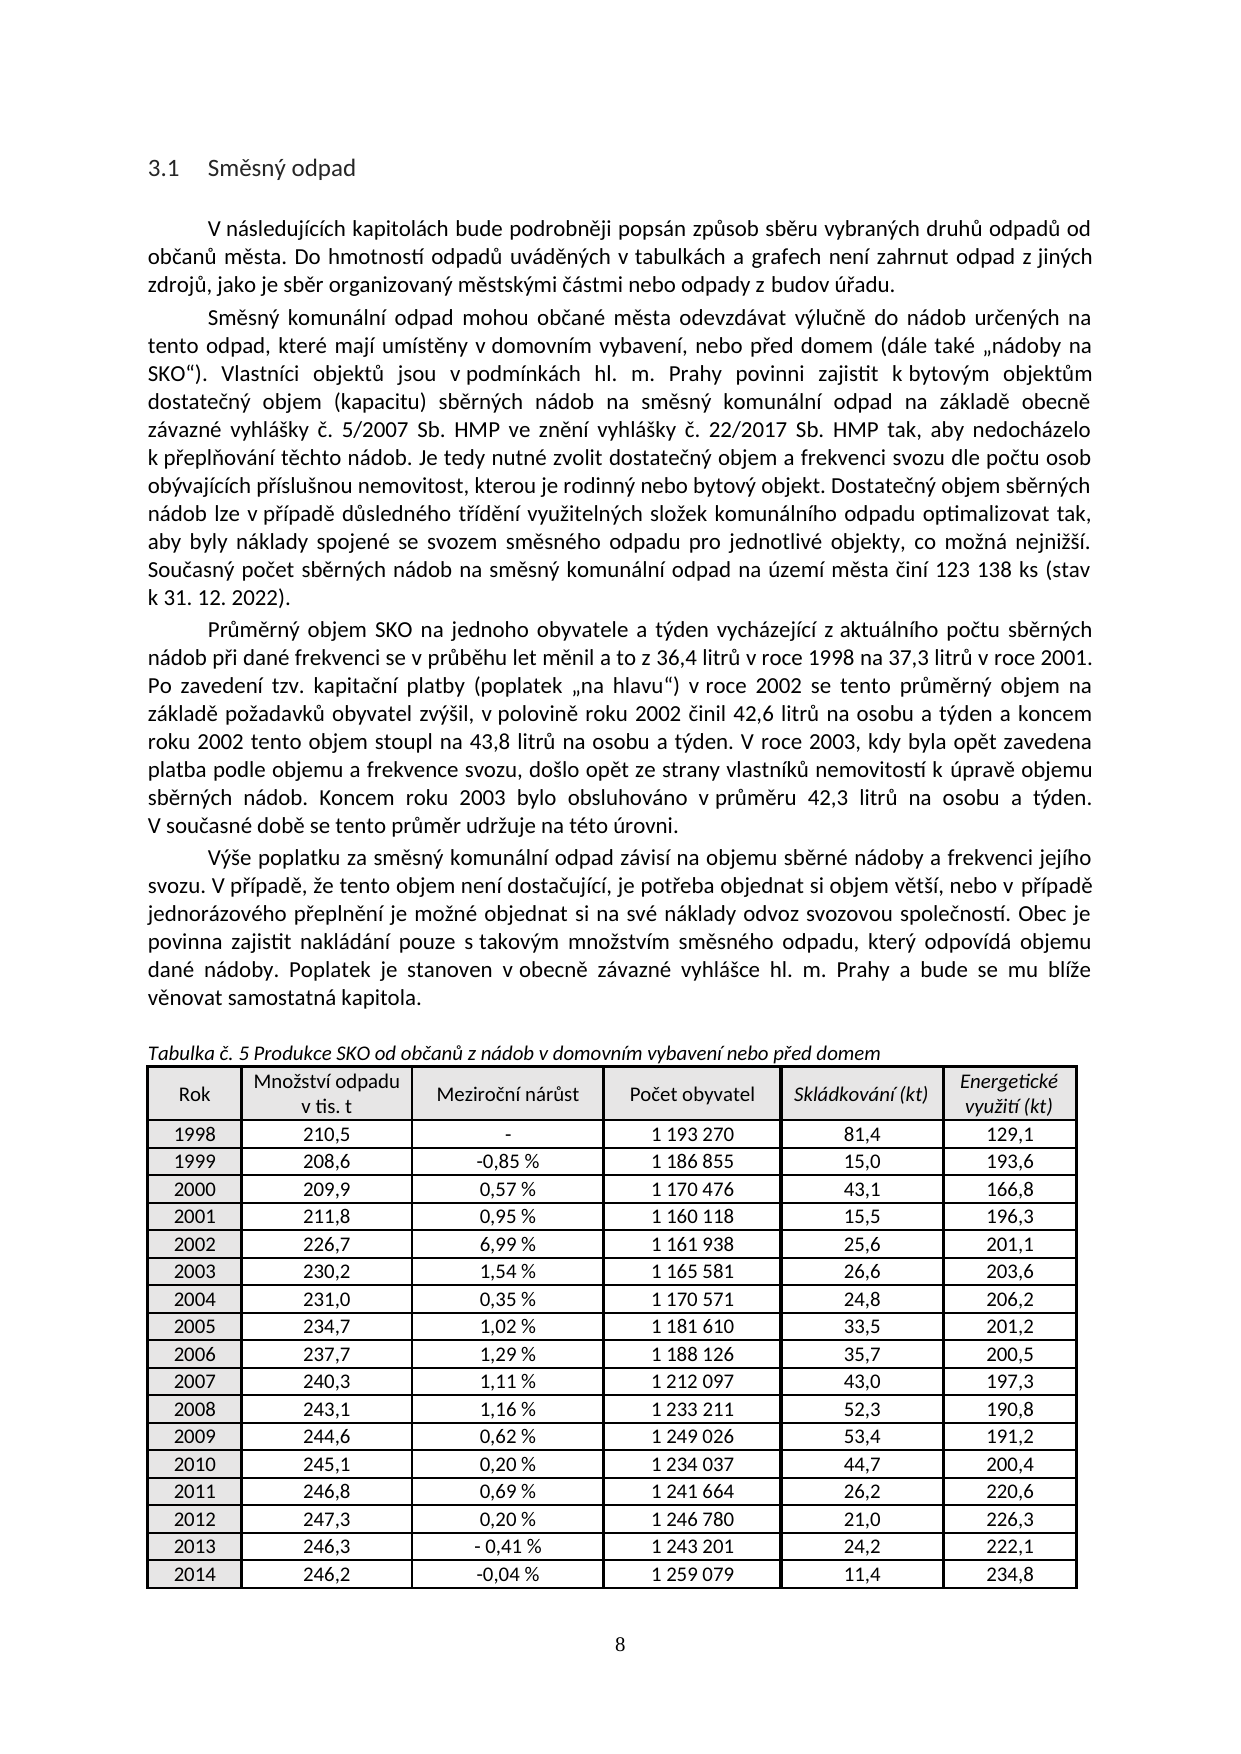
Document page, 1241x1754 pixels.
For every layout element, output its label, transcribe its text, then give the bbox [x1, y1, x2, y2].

table_cell 0,62 % [413, 1424, 602, 1449]
table_cell 11,4 [783, 1561, 942, 1587]
table_cell 1 181 610 [605, 1314, 779, 1339]
table_cell 230,2 [243, 1259, 411, 1284]
table_cell 1 193 270 [605, 1121, 779, 1147]
table_cell 244,6 [243, 1424, 411, 1449]
table_cell 1 243 201 [605, 1534, 779, 1559]
table_cell 0,35 % [413, 1286, 602, 1312]
table_cell 2006 [149, 1341, 240, 1367]
table_cell 21,0 [783, 1506, 942, 1532]
table_cell 0,20 % [413, 1506, 602, 1532]
table_cell 0,20 % [413, 1451, 602, 1477]
text Výše poplatku za směsný komunální odpad závisí na objemu sběrné nádoby a frekvenci jejího svozu. V případě, že tento objem není dostačující, je potřeba objednat si objem větší, nebo v případě jednorázového přeplnění je možné objednat si na své náklady odvoz svozovou společností. Obec je povinna zajistit nakládání pouze s takovým množstvím směsného odpadu, který odpovídá objemu dané nádoby. Poplatek je stanoven v obecně závazné vyhlášce hl. m. Prahy a bude se mu blíže věnovat samostatná kapitola. [148, 843, 1093, 1012]
subtitle Směsný odpad [148, 152, 1093, 182]
table_cell 209,9 [243, 1176, 411, 1202]
table_cell - 0,41 % [413, 1534, 602, 1559]
table_cell 245,1 [243, 1451, 411, 1477]
table_cell 237,7 [243, 1341, 411, 1367]
table_cell 1 241 664 [605, 1479, 779, 1504]
table_header Množství odpadu v tis. t [243, 1068, 411, 1119]
table_cell 1 188 126 [605, 1341, 779, 1367]
table_cell 2002 [149, 1231, 240, 1257]
table_cell 24,2 [783, 1534, 942, 1559]
table_cell 1 186 855 [605, 1149, 779, 1174]
table_cell 1,29 % [413, 1341, 602, 1367]
table_cell 222,1 [945, 1534, 1075, 1559]
table_cell 52,3 [783, 1396, 942, 1422]
table_cell 1999 [149, 1149, 240, 1174]
table_cell 220,6 [945, 1479, 1075, 1504]
table_cell 1 259 079 [605, 1561, 779, 1587]
text Směsný komunální odpad mohou občané města odevzdávat výlučně do nádob určených na tento odpad, které mají umístěny v domovním vybavení, nebo před domem (dále také „nádoby na SKO“). Vlastníci objektů jsou v podmínkách hl. m. Prahy povinni zajistit k bytovým objektům dostatečný objem (kapacitu) sběrných nádob na směsný komunální odpad na základě obecně závazné vyhlášky č. 5/2007 Sb. HMP ve znění vyhlášky č. 22/2017 Sb. HMP tak, aby nedocházelo k přeplňování těchto nádob. Je tedy nutné zvolit dostatečný objem a frekvenci svozu dle počtu osob obývajících příslušnou nemovitost, kterou je rodinný nebo bytový objekt. Dostatečný objem sběrných nádob lze v případě důsledného třídění využitelných složek komunálního odpadu optimalizovat tak, aby byly náklady spojené se svozem směsného odpadu pro jednotlivé objekty, co možná nejnižší. Současný počet sběrných nádob na směsný komunální odpad na území města činí 123 138 ks (stav k 31. 12. 2022). [148, 303, 1093, 611]
table_cell 33,5 [783, 1314, 942, 1339]
table_header Meziroční nárůst [413, 1068, 602, 1119]
table_cell 2008 [149, 1396, 240, 1422]
table_cell 226,7 [243, 1231, 411, 1257]
table_cell 1 160 118 [605, 1204, 779, 1229]
table_cell - [413, 1121, 602, 1147]
table_cell 246,8 [243, 1479, 411, 1504]
table_cell 129,1 [945, 1121, 1075, 1147]
table_cell 43,1 [783, 1176, 942, 1202]
table_cell 6,99 % [413, 1231, 602, 1257]
table_cell 2003 [149, 1259, 240, 1284]
table_cell 1 161 938 [605, 1231, 779, 1257]
table_cell 1 165 581 [605, 1259, 779, 1284]
table_cell 240,3 [243, 1369, 411, 1394]
table_cell -0,04 % [413, 1561, 602, 1587]
table_cell 2005 [149, 1314, 240, 1339]
table_cell 2007 [149, 1369, 240, 1394]
table_cell 226,3 [945, 1506, 1075, 1532]
table_cell 190,8 [945, 1396, 1075, 1422]
table_cell 1 249 026 [605, 1424, 779, 1449]
table_cell 1 170 476 [605, 1176, 779, 1202]
text Průměrný objem SKO na jednoho obyvatele a týden vycházející z aktuálního počtu sběrných nádob při dané frekvenci se v průběhu let měnil a to z 36,4 litrů v roce 1998 na 37,3 litrů v roce 2001. Po zavedení tzv. kapitační platby (poplatek „na hlavu“) v roce 2002 se tento průměrný objem na základě požadavků obyvatel zvýšil, v polovině roku 2002 činil 42,6 litrů na osobu a týden a koncem roku 2002 tento objem stoupl na 43,8 litrů na osobu a týden. V roce 2003, kdy byla opět zavedena platba podle objemu a frekvence svozu, došlo opět ze strany vlastníků nemovitostí k úpravě objemu sběrných nádob. Koncem roku 2003 bylo obsluhováno v průměru 42,3 litrů na osobu a týden. V současné době se tento průměr udržuje na této úrovni. [148, 615, 1093, 839]
table_cell 200,4 [945, 1451, 1075, 1477]
table_cell 35,7 [783, 1341, 942, 1367]
table_cell 1,54 % [413, 1259, 602, 1284]
table_cell 15,0 [783, 1149, 942, 1174]
table_header Energetické využití (kt) [945, 1068, 1075, 1119]
table_cell 247,3 [243, 1506, 411, 1532]
table_cell 0,95 % [413, 1204, 602, 1229]
table_cell 243,1 [243, 1396, 411, 1422]
text V následujících kapitolách bude podrobněji popsán způsob sběru vybraných druhů odpadů od občanů města. Do hmotností odpadů uváděných v tabulkách a grafech není zahrnut odpad z jiných zdrojů, jako je sběr organizovaný městskými částmi nebo odpady z budov úřadu. [148, 214, 1093, 298]
table_cell 1 233 211 [605, 1396, 779, 1422]
table_cell 246,3 [243, 1534, 411, 1559]
table_cell 81,4 [783, 1121, 942, 1147]
table_cell 26,6 [783, 1259, 942, 1284]
table_cell 211,8 [243, 1204, 411, 1229]
table_cell 200,5 [945, 1341, 1075, 1367]
table_cell 1 246 780 [605, 1506, 779, 1532]
table_cell 196,3 [945, 1204, 1075, 1229]
table_cell 2009 [149, 1424, 240, 1449]
table_cell 231,0 [243, 1286, 411, 1312]
table_header Počet obyvatel [605, 1068, 779, 1119]
table_cell 2011 [149, 1479, 240, 1504]
table_cell 246,2 [243, 1561, 411, 1587]
table_cell -0,85 % [413, 1149, 602, 1174]
table_header Rok [149, 1068, 240, 1119]
table_cell 208,6 [243, 1149, 411, 1174]
table_cell 193,6 [945, 1149, 1075, 1174]
table_cell 2004 [149, 1286, 240, 1312]
table_header Skládkování (kt) [783, 1068, 942, 1119]
table_cell 44,7 [783, 1451, 942, 1477]
table_cell 203,6 [945, 1259, 1075, 1284]
table_cell 24,8 [783, 1286, 942, 1312]
table_cell 2012 [149, 1506, 240, 1532]
table_cell 2010 [149, 1451, 240, 1477]
table_cell 1 170 571 [605, 1286, 779, 1312]
table_cell 191,2 [945, 1424, 1075, 1449]
table_cell 2014 [149, 1561, 240, 1587]
table_cell 1998 [149, 1121, 240, 1147]
table_cell 206,2 [945, 1286, 1075, 1312]
table_cell 166,8 [945, 1176, 1075, 1202]
table_cell 234,7 [243, 1314, 411, 1339]
table_cell 1,02 % [413, 1314, 602, 1339]
text Tabulka č. 5 Produkce SKO od občanů z nádob v domovním vybavení nebo před domem [148, 1040, 1093, 1065]
table_cell 234,8 [945, 1561, 1075, 1587]
table_cell 0,57 % [413, 1176, 602, 1202]
table_cell 210,5 [243, 1121, 411, 1147]
table_cell 53,4 [783, 1424, 942, 1449]
table_cell 43,0 [783, 1369, 942, 1394]
table_cell 25,6 [783, 1231, 942, 1257]
table_cell 201,2 [945, 1314, 1075, 1339]
table_cell 1 234 037 [605, 1451, 779, 1477]
table_cell 2000 [149, 1176, 240, 1202]
table_cell 1 212 097 [605, 1369, 779, 1394]
table_cell 2013 [149, 1534, 240, 1559]
table_cell 1,16 % [413, 1396, 602, 1422]
table_cell 197,3 [945, 1369, 1075, 1394]
table_cell 1,11 % [413, 1369, 602, 1394]
table_cell 15,5 [783, 1204, 942, 1229]
table_cell 201,1 [945, 1231, 1075, 1257]
table_cell 2001 [149, 1204, 240, 1229]
table_cell 0,69 % [413, 1479, 602, 1504]
table_cell 26,2 [783, 1479, 942, 1504]
